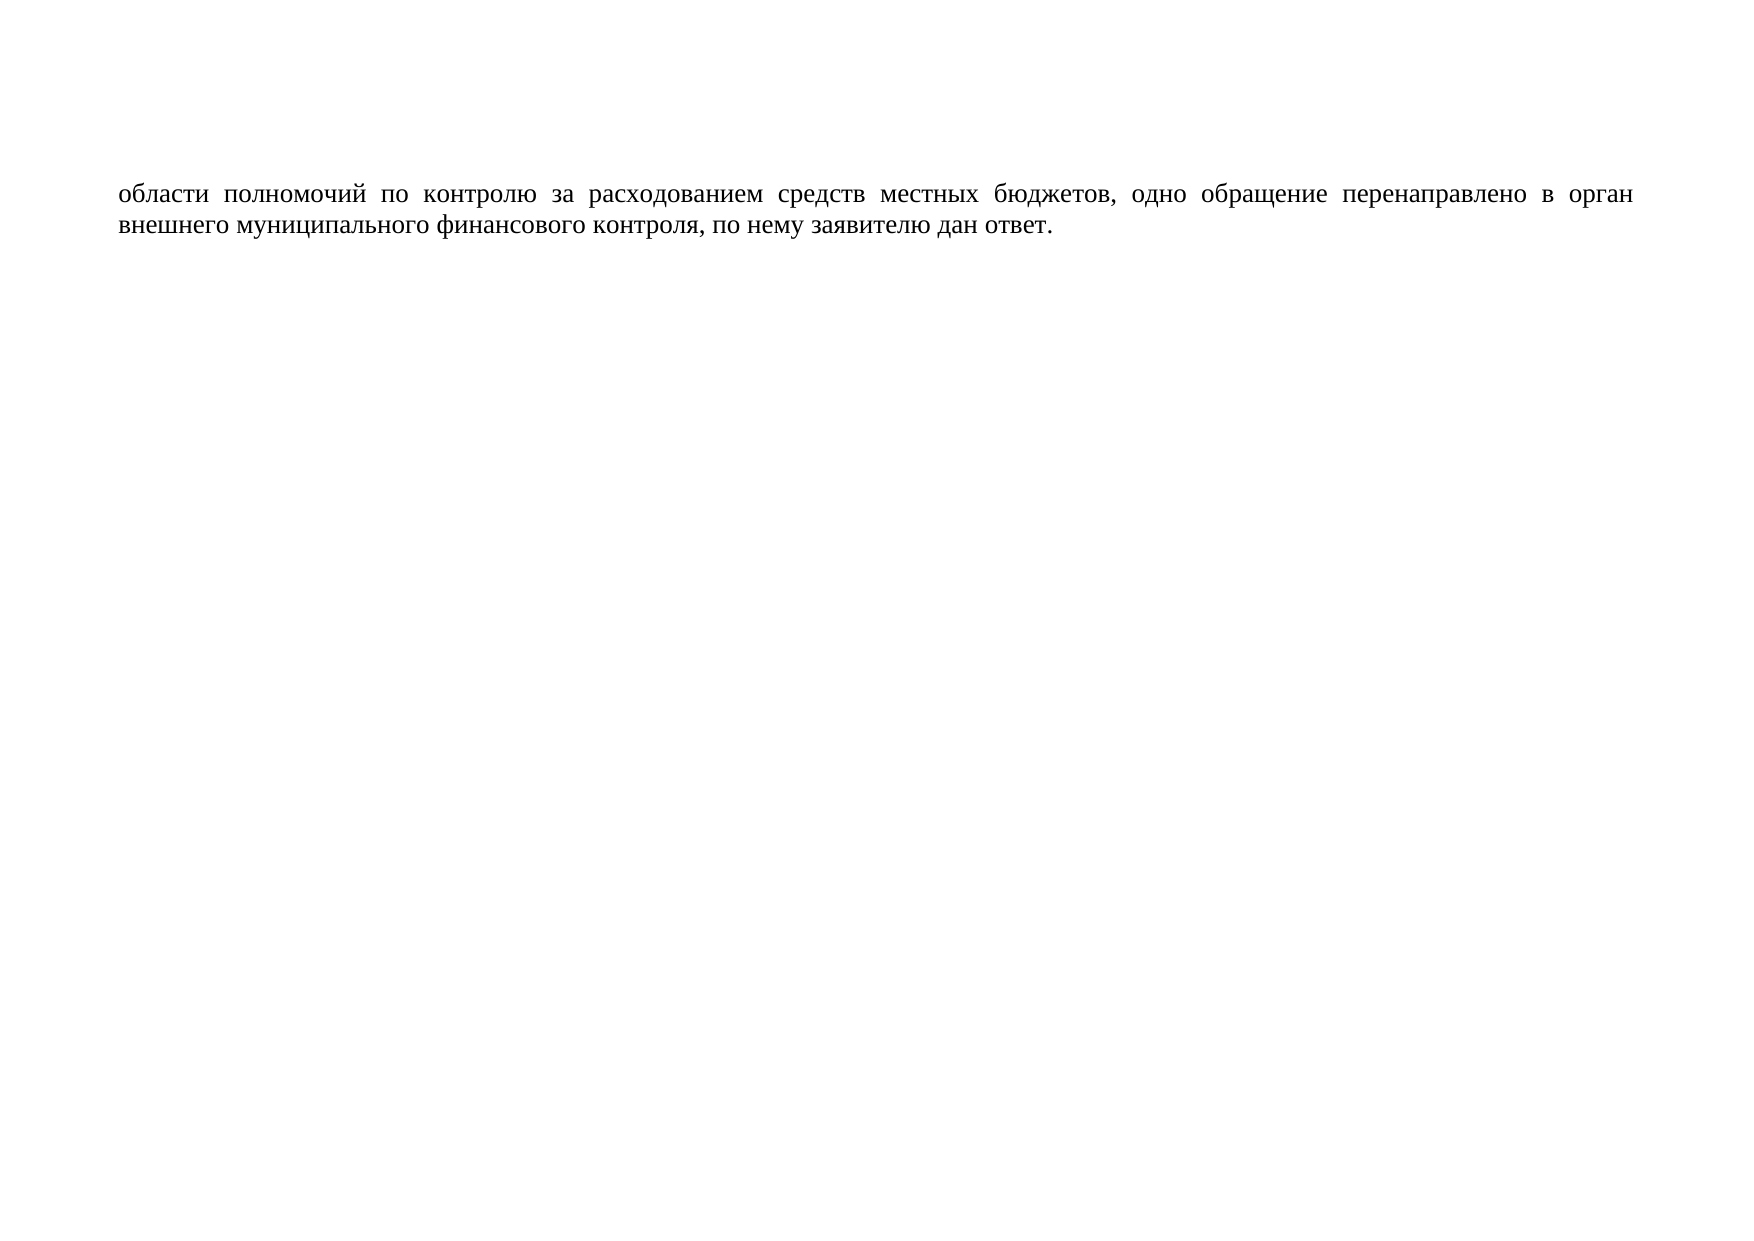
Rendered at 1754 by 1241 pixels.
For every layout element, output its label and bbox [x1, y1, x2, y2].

text [118, 177, 1636, 239]
